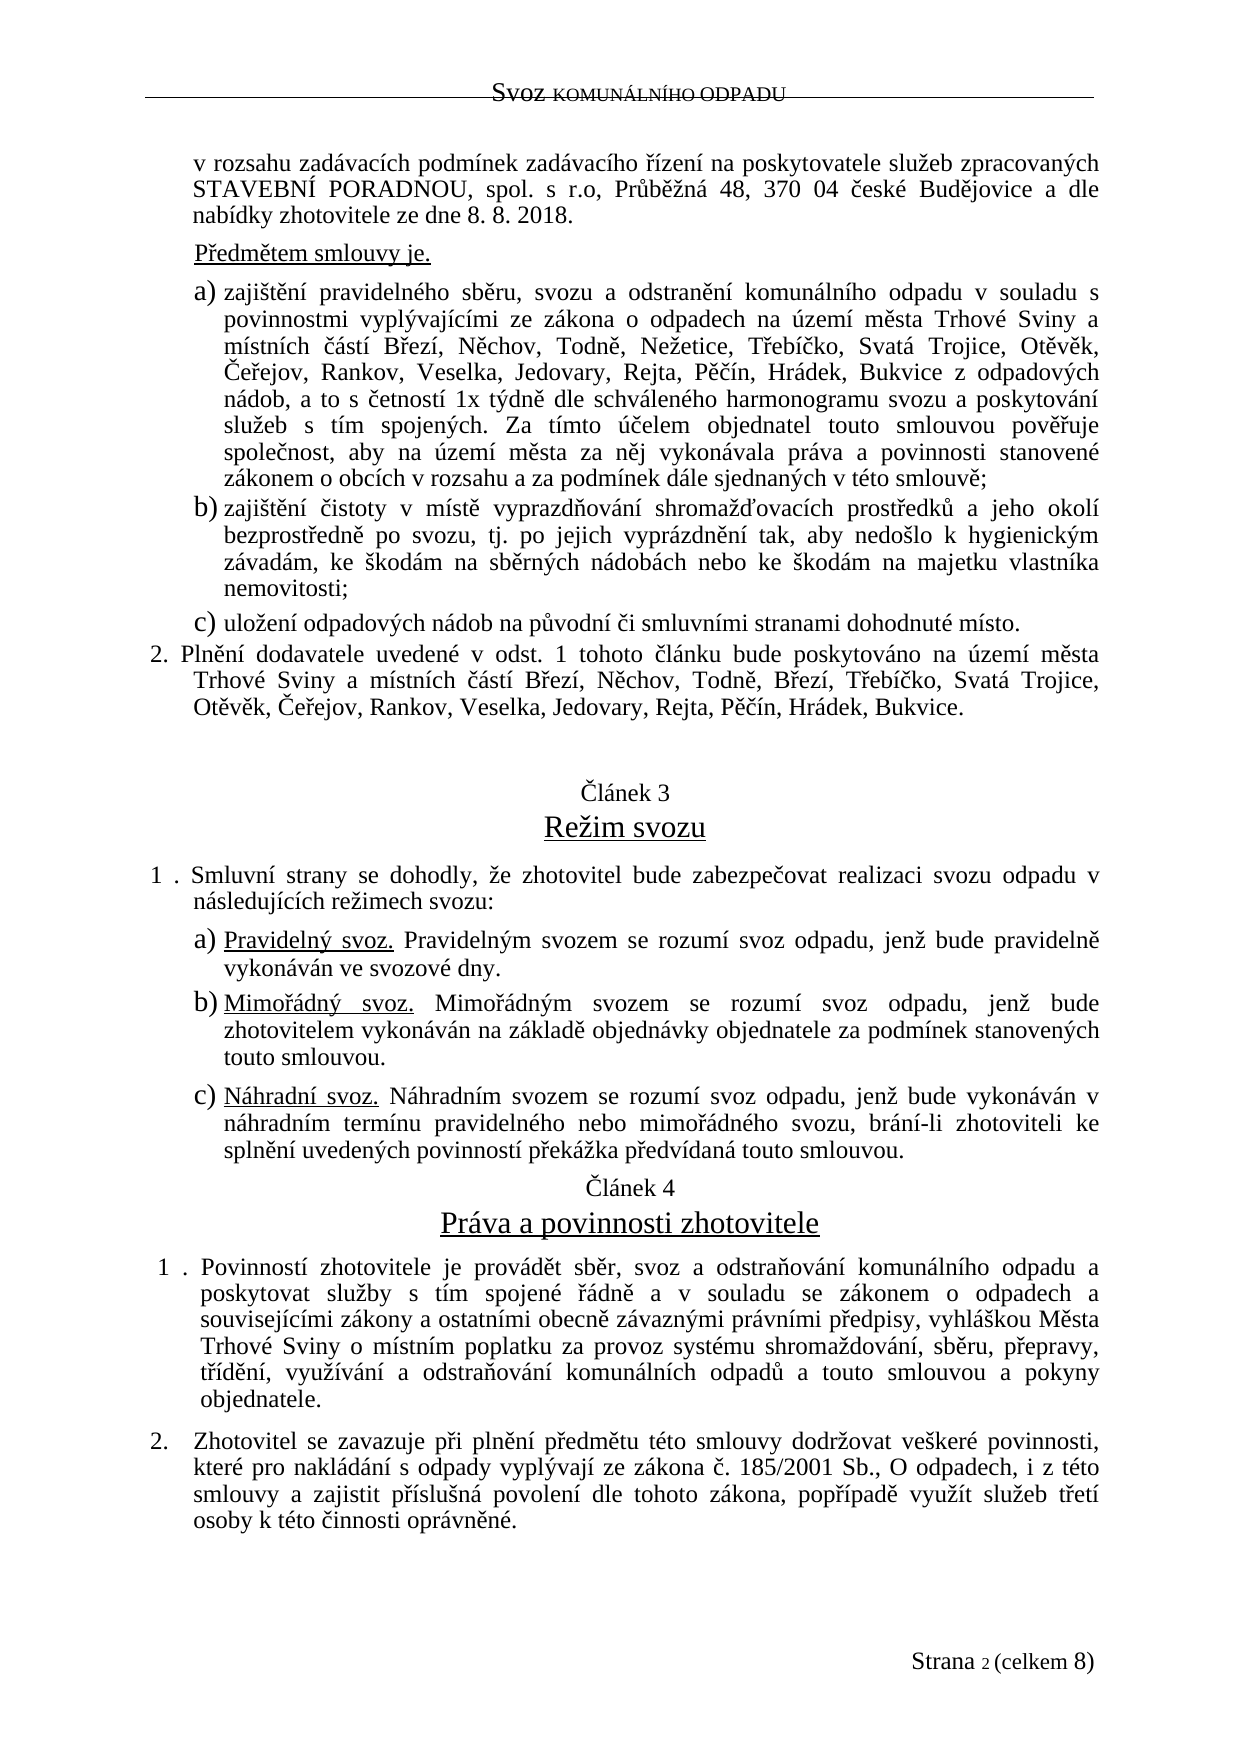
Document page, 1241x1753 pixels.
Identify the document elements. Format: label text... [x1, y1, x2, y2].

list Pravidelný svoz. Pravidelným svozem se rozumí svoz odpadu, jenž bude pravidelně vykonáván ve svozové dny. [193, 924, 1100, 981]
list Zhotovitel se zavazuje při plnění předmětu této smlouvy dodržovat veškeré povinnosti, které pro nakládání s odpady vyplývají ze zákona č. 185/2001 Sb., O odpadech, i z této smlouvy a zajistit příslušná povolení dle tohoto zákona, popřípadě využít služeb třetí osoby k této činnosti oprávněné. [150, 1428, 1100, 1534]
text Předmětem smlouvy je. [194, 238, 1102, 267]
list zajištění pravidelného sběru, svozu a odstranění komunálního odpadu v souladu s povinnostmi vyplývajícími ze zákona o odpadech na území města Trhové Sviny a místních částí Březí, Něchov, Todně, Nežetice, Třebíčko, Svatá Trojice, Otěvěk, Čeřejov, Rankov, Veselka, Jedovary, Rejta, Pěčín, Hrádek, Bukvice z odpadových nádob, a to s četností 1x týdně dle schváleného harmonogramu svozu a poskytování služeb s tím spojených. Za tímto účelem objednatel touto smlouvou pověřuje společnost, aby na území města za něj vykonávala práva a povinnosti stanovené zákonem o obcích v rozsahu a za podmínek dále sjednaných v této smlouvě; [193, 276, 1100, 492]
subtitle Práva a povinnosti zhotovitele [168, 1204, 1091, 1240]
list Náhradní svoz. Náhradním svozem se rozumí svoz odpadu, jenž bude vykonáván v náhradním termínu pravidelného nebo mimořádného svozu, brání-li zhotoviteli ke splnění uvedených povinností překážka předvídaná touto smlouvou. [193, 1080, 1100, 1163]
text 1 . Povinností zhotovitele je provádět sběr, svoz a odstraňování komunálního odpadu a poskytovat služby s tím spojené řádně a v souladu se zákonem o odpadech a souvisejícími zákony a ostatními obecně závaznými právními předpisy, vyhláškou Města Trhové Sviny o místním poplatku za provoz systému shromaždování, sběru, přepravy, třídění, využívání a odstraňování komunálních odpadů a touto smlouvou a pokyny objednatele. [157, 1254, 1100, 1413]
list uložení odpadových nádob na původní či smluvními stranami dohodnuté místo. [193, 607, 1100, 637]
text Článek 3 [167, 778, 1083, 806]
list zajištění čistoty v místě vyprazdňování shromažďovacích prostředků a jeho okolí bezprostředně po svozu, tj. po jejich vyprázdnění tak, aby nedošlo k hygienickým závadám, ke škodám na sběrných nádobách nebo ke škodám na majetku vlastníka nemovitosti; [193, 492, 1100, 602]
subtitle Režim svozu [168, 809, 1081, 844]
list Mimořádný svoz. Mimořádným svozem se rozumí svoz odpadu, jenž bude zhotovitelem vykonáván na základě objednávky objednatele za podmínek stanovených touto smlouvou. [193, 987, 1100, 1071]
text 1 . Smluvní strany se dohodly, že zhotovitel bude zabezpečovat realizaci svozu odpadu v následujících režimech svozu: [150, 862, 1100, 915]
text Článek 4 [167, 1173, 1093, 1202]
text v rozsahu zadávacích podmínek zadávacího řízení na poskytovatele služeb zpracovaných STAVEBNÍ PORADNOU, spol. s r.o, Průběžná 48, 370 04 české Budějovice a dle nabídky zhotovitele ze dne 8. 8. 2018. [192, 150, 1100, 229]
text 2. Plnění dodavatele uvedené v odst. 1 tohoto článku bude poskytováno na území města Trhové Sviny a místních částí Březí, Něchov, Todně, Březí, Třebíčko, Svatá Trojice, Otěvěk, Čeřejov, Rankov, Veselka, Jedovary, Rejta, Pěčín, Hrádek, Bukvice. [150, 641, 1100, 721]
